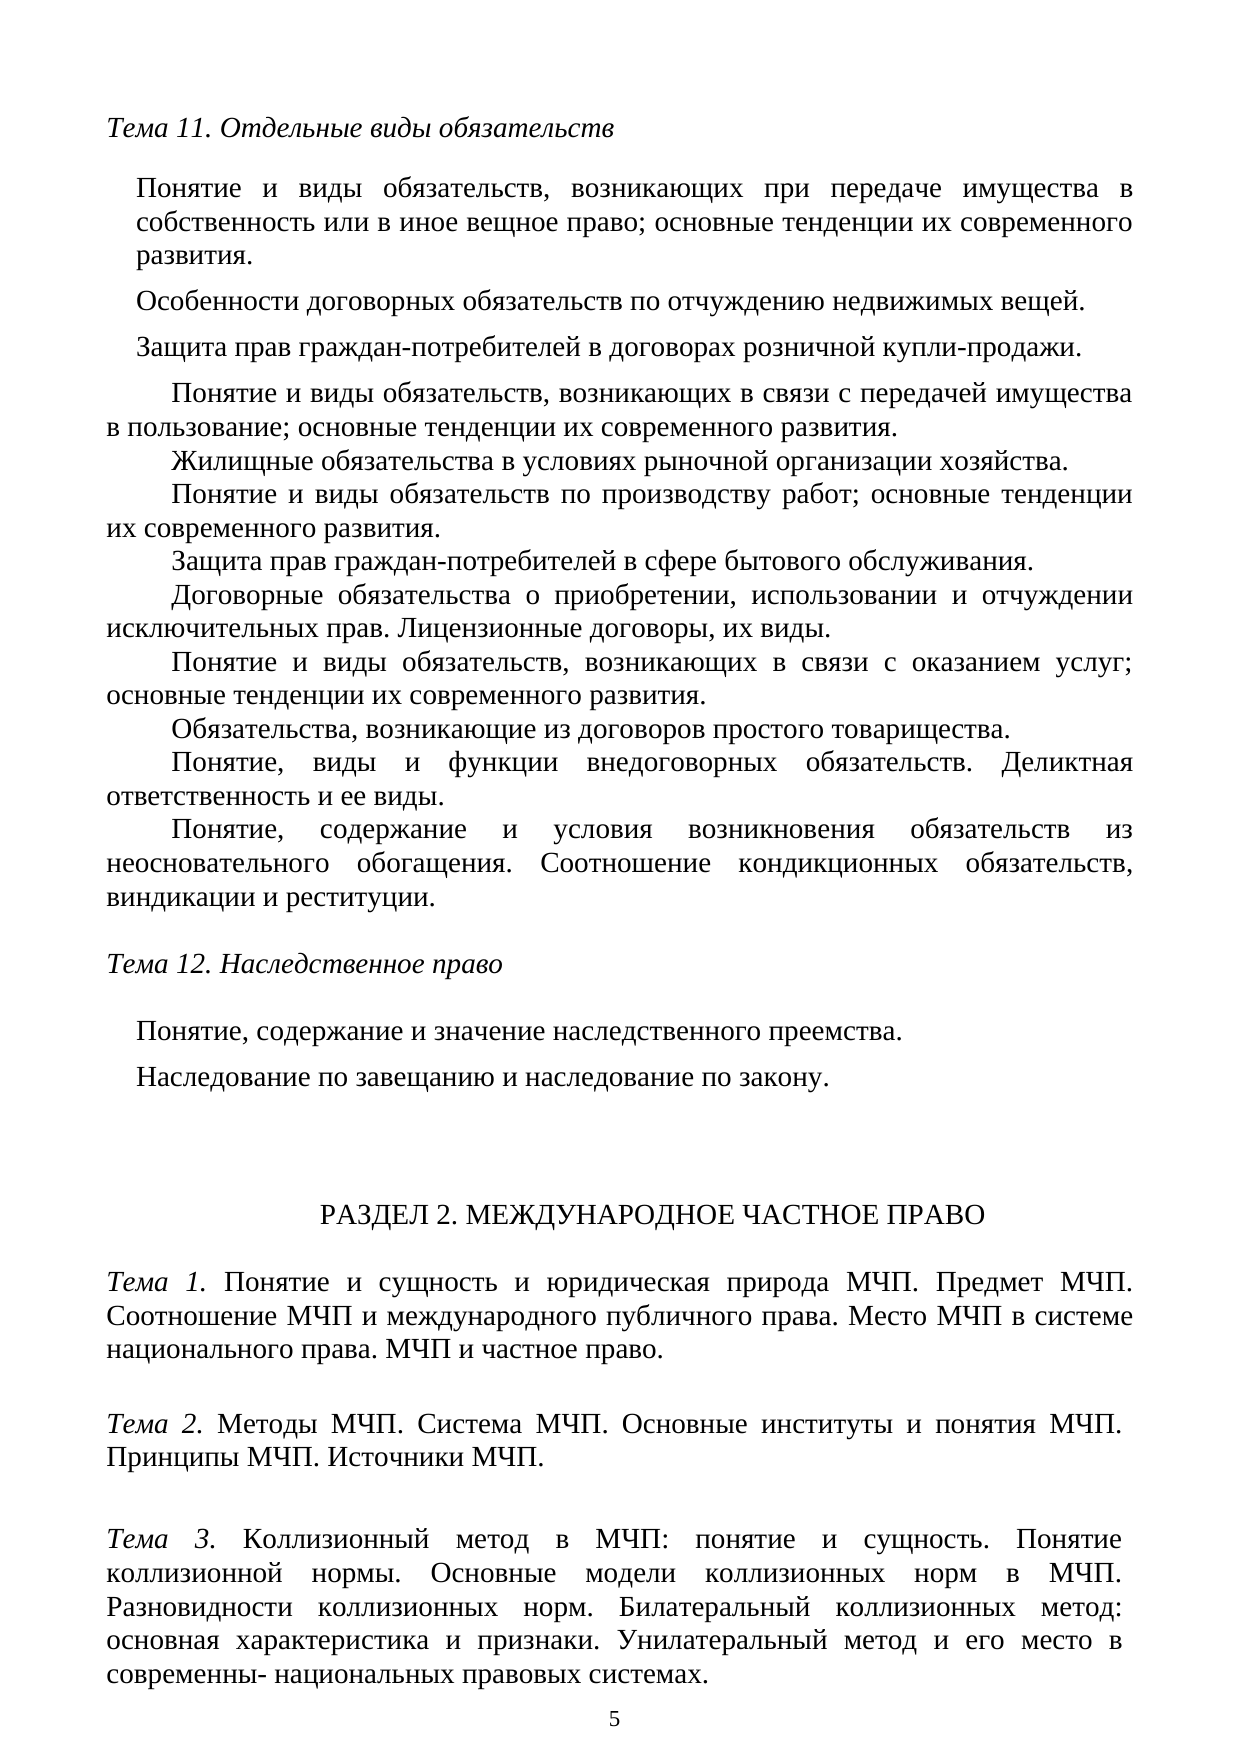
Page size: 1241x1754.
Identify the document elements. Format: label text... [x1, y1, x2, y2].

text Тема 1. Понятие и сущность и юридическая природа МЧП. Предмет МЧП. Соотношение МЧП и международного публичного права. Место МЧП в системе национального права. МЧП и частное право. [106, 1264, 1134, 1365]
text Понятие и виды обязательств, возникающих в связи с оказанием услуг; основные тенденции их современного развития. [106, 644, 1134, 711]
subtitle Тема 2. Методы МЧП. Система МЧП. Основные институты и понятия МЧП. Принципы МЧП. Источники МЧП. [106, 1406, 1123, 1473]
text Защита прав граждан-потребителей в сфере бытового обслуживания. [106, 543, 1134, 577]
text Понятие и виды обязательств, возникающих при передаче имущества в собственность или в иное вещное право; основные тенденции их современного развития. [136, 170, 1134, 271]
text Защита прав граждан-потребителей в договорах розничной купли-продажи. [136, 329, 1134, 363]
text Наследование по завещанию и наследование по закону. [136, 1059, 1134, 1092]
text Понятие, содержание и условия возникновения обязательств из неосновательного обогащения. Соотношение кондикционных обязательств, виндикации и реституции. [106, 812, 1134, 912]
text Обязательства, возникающие из договоров простого товарищества. [106, 711, 1134, 744]
subtitle Тема 3. Коллизионный метод в МЧП: понятие и сущность. Понятие коллизионной нормы. Основные модели коллизионных норм в МЧП. Разновидности коллизионных норм. Билатеральный коллизионных метод: основная характеристика и признаки. Унилатеральный метод и его место в современны- национальных правовых системах. [106, 1522, 1123, 1689]
text Тема 11. Отдельные виды обязательств [106, 110, 1134, 144]
text Особенности договорных обязательств по отчуждению недвижимых вещей. [136, 283, 1134, 317]
text Жилищные обязательства в условиях рыночной организации хозяйства. [106, 443, 1134, 476]
text Понятие, виды и функции внедоговорных обязательств. Деликтная ответственность и ее виды. [106, 744, 1134, 812]
text Понятие и виды обязательств по производству работ; основные тенденции их современного развития. [106, 476, 1134, 543]
text РАЗДЕЛ 2. МЕЖДУНАРОДНОЕ ЧАСТНОЕ ПРАВО [106, 1197, 1134, 1231]
text Понятие, содержание и значение наследственного преемства. [136, 1013, 1134, 1046]
text Договорные обязательства о приобретении, использовании и отчуждении исключительных прав. Лицензионные договоры, их виды. [106, 577, 1134, 644]
text Понятие и виды обязательств, возникающих в связи с передачей имущества в пользование; основные тенденции их современного развития. [106, 376, 1134, 443]
text Тема 12. Наследственное право [106, 946, 1134, 979]
